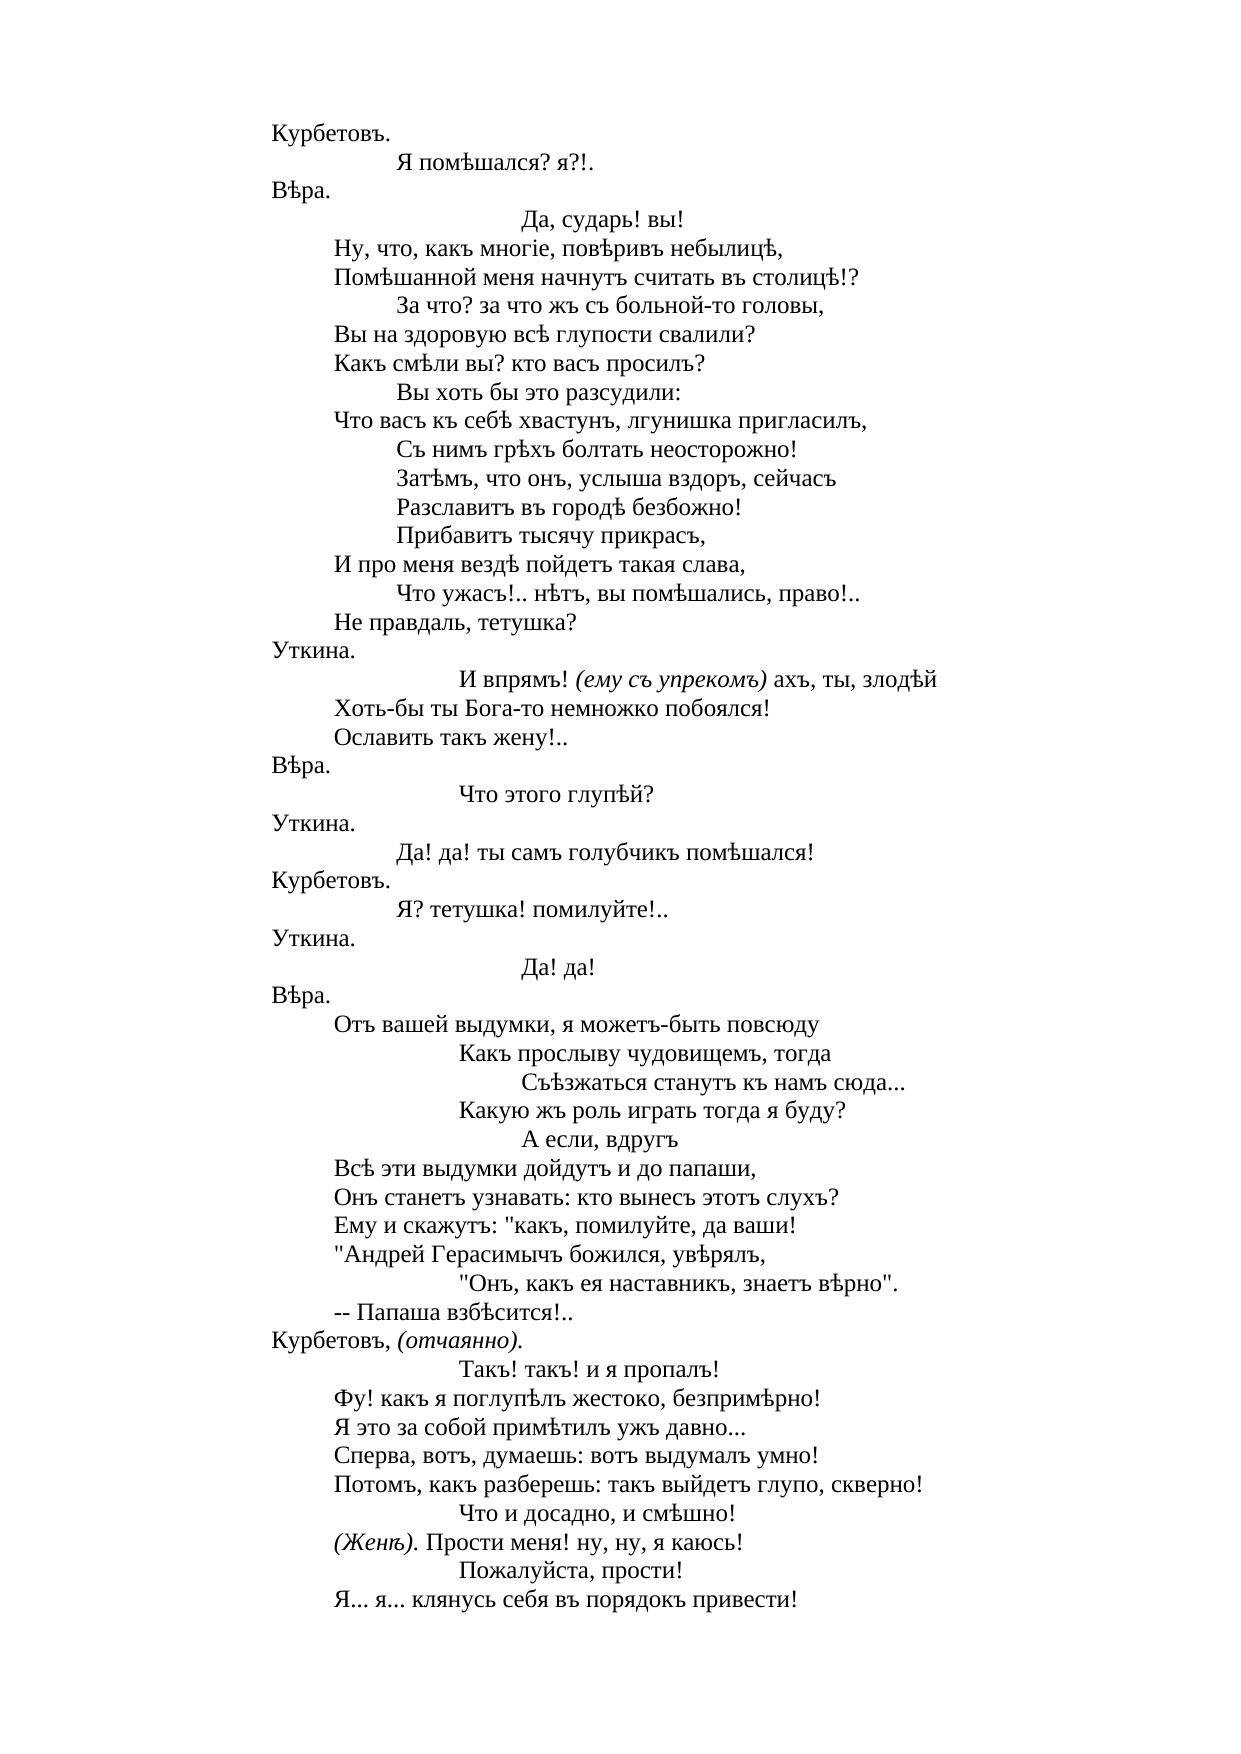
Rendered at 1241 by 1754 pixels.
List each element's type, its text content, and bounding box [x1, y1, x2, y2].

text Какъ смѣли вы? кто васъ просилъ? [252, 348, 1152, 377]
text А если, вдругъ [252, 1124, 1152, 1153]
text Съ нимъ грѣхъ болтать неосторожно! [252, 434, 1152, 463]
text Ну, что, какъ многіе, повѣривъ небылицѣ, [252, 233, 1152, 262]
text Я помѣшался? я?!. [252, 147, 1152, 176]
text Разславитъ въ городѣ безбожно! [252, 492, 1152, 521]
text Вы хоть бы это разсудили: [252, 377, 1152, 406]
text Такъ! такъ! и я пропалъ! [252, 1354, 1152, 1383]
text Вѣра. [252, 176, 1152, 204]
text Фу! какъ я поглупѣлъ жестоко, безпримѣрно! [252, 1383, 1152, 1412]
text Я? тетушка! помилуйте!.. [252, 894, 1152, 923]
text Вѣра. [252, 751, 1152, 779]
text Курбетовъ. [252, 118, 1152, 147]
text Уткина. [252, 923, 1152, 952]
text Онъ станетъ узнавать: кто вынесъ этотъ слухъ? [252, 1182, 1152, 1211]
text Ославить такъ жену!.. [252, 722, 1152, 751]
text Что и досадно, и смѣшно! [252, 1498, 1152, 1527]
text Что ужасъ!.. нѣтъ, вы помѣшались, право!.. [252, 578, 1152, 607]
text Отъ вашей выдумки, я можетъ-быть повсюду [252, 1009, 1152, 1038]
text Да, сударь! вы! [252, 204, 1152, 233]
text (Женѣ). Прости меня! ну, ну, я каюсь! [252, 1527, 1152, 1556]
text Сперва, вотъ, думаешь: вотъ выдумалъ умно! [252, 1441, 1152, 1469]
text Что этого глупѣй? [252, 779, 1152, 808]
text Ему и скажутъ: "какъ, помилуйте, да ваши! [252, 1211, 1152, 1239]
text Курбетовъ, (отчаянно). [252, 1326, 1152, 1354]
text Что васъ къ себѣ хвастунъ, лгунишка пригласилъ, [252, 406, 1152, 434]
text Помѣшанной меня начнутъ считать въ столицѣ!? [252, 262, 1152, 291]
text Bѣра. [252, 981, 1152, 1009]
text Курбетовъ. [252, 866, 1152, 894]
text Потомъ, какъ разберешь: такъ выйдетъ глупо, скверно! [252, 1469, 1152, 1498]
text Я... я... клянусь себя въ порядокъ привести! [252, 1584, 1152, 1613]
text Хоть-бы ты Бога-то немножко побоялся! [252, 693, 1152, 722]
text Я это за собой примѣтилъ ужъ давно... [252, 1412, 1152, 1441]
text Съѣзжаться станутъ къ намъ сюда... [252, 1067, 1152, 1096]
text "Андрей Герасимычъ божился, увѣрялъ, [252, 1239, 1152, 1268]
text Да! да! [252, 952, 1152, 981]
text Какую жъ роль играть тогда я буду? [252, 1096, 1152, 1124]
text Не правдаль, тетушка? [252, 607, 1152, 636]
text Уткина. [252, 808, 1152, 837]
text "Онъ, какъ ея наставникъ, знаетъ вѣрно". [252, 1268, 1152, 1297]
text За что? за что жъ съ больной-то головы, [252, 291, 1152, 319]
text Уткина. [252, 636, 1152, 664]
text Да! да! ты самъ голубчикъ помѣшался! [252, 837, 1152, 866]
text И впрямъ! (ему съ упрекомъ) ахъ, ты, злодѣй [252, 664, 1152, 693]
text Вы на здоровую всѣ глупости свалили? [252, 319, 1152, 348]
text И про меня вездѣ пойдетъ такая слава, [252, 549, 1152, 578]
text Какъ прослыву чудовищемъ, тогда [252, 1038, 1152, 1067]
text Всѣ эти выдумки дойдутъ и до папаши, [252, 1153, 1152, 1182]
text Пожалуйста, прости! [252, 1556, 1152, 1584]
text Прибавитъ тысячу прикрасъ, [252, 521, 1152, 549]
text Затѣмъ, что онъ, услыша вздоръ, сейчасъ [252, 463, 1152, 492]
text -- Папаша взбѣсится!.. [252, 1297, 1152, 1326]
